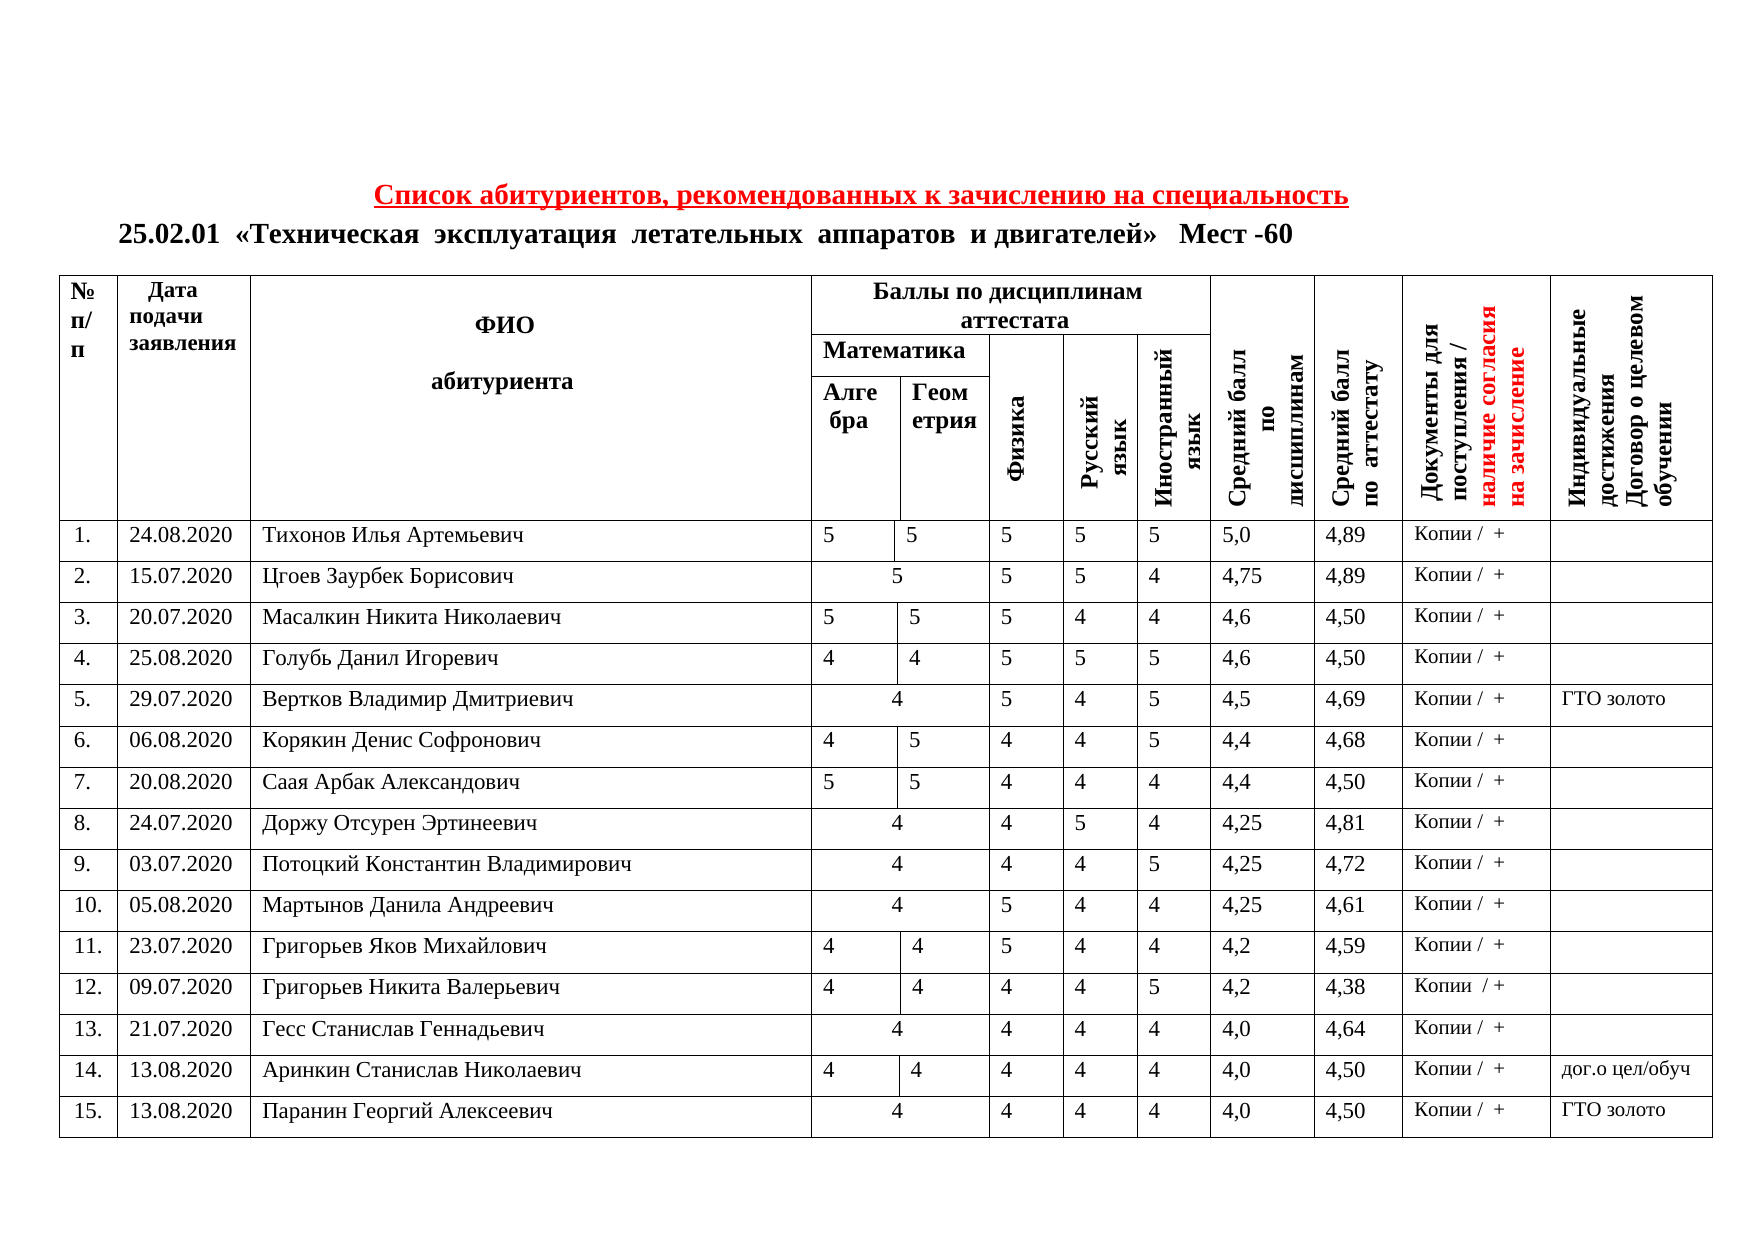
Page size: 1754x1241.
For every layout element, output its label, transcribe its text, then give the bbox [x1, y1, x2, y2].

table_cell [60, 974, 117, 1013]
table_cell 5 [812, 603, 897, 643]
table_cell [1551, 850, 1712, 890]
table_cell 4,68 [1315, 727, 1402, 767]
table_cell Физика [990, 335, 1063, 520]
table_cell [60, 932, 117, 972]
table_cell Копии / + [1403, 644, 1550, 684]
table_cell 4,89 [1315, 521, 1402, 561]
table_cell 4,6 [1211, 603, 1314, 643]
table_cell 5 [990, 644, 1063, 684]
table_cell [1551, 521, 1712, 561]
table_cell Копии / + [1403, 685, 1550, 726]
table_cell 20.08.2020 [118, 768, 250, 808]
table_header Индивидуальные достижения Договор о целевом обучении [1551, 276, 1712, 520]
table_cell 5 [1138, 727, 1210, 767]
table_cell ГТО золото [1551, 685, 1712, 726]
table_cell Григорьев Яков Михайлович [251, 932, 811, 972]
table_cell 4 [1064, 727, 1137, 767]
table_header ФИО абитуриента [251, 276, 811, 520]
table_cell [60, 603, 117, 643]
table_cell [60, 562, 117, 602]
table_cell Гесс Станислав Геннадьевич [251, 1015, 811, 1055]
table_cell Масалкин Никита Николаевич [251, 603, 811, 643]
table_cell Григорьев Никита Валерьевич [251, 974, 811, 1013]
table_cell [60, 891, 117, 931]
table_cell [1551, 809, 1712, 849]
table_header Баллы по дисциплинам аттестата [812, 276, 1210, 334]
table_cell [60, 644, 117, 684]
table_cell 5 [990, 932, 1063, 972]
table_cell 4 [1064, 1097, 1137, 1137]
table_cell 4,50 [1315, 644, 1402, 684]
table_cell 4 [1138, 1097, 1210, 1137]
table_cell 24.08.2020 [118, 521, 250, 561]
table_cell Копии / + [1403, 809, 1550, 849]
table_cell 4 [990, 1097, 1063, 1137]
table_cell 4 [990, 1015, 1063, 1055]
table_cell 4 [1064, 768, 1137, 808]
table_cell 4,59 [1315, 932, 1402, 972]
table_cell 4,50 [1315, 768, 1402, 808]
table_cell Паранин Георгий Алексеевич [251, 1097, 811, 1137]
table_cell [60, 521, 117, 561]
table_cell [1551, 768, 1712, 808]
table_cell 4 [812, 891, 989, 931]
table_cell 4 [1064, 932, 1137, 972]
table_cell 4 [900, 1056, 989, 1096]
table_cell 15.07.2020 [118, 562, 250, 602]
table_cell 4,2 [1211, 974, 1314, 1013]
table_header Документы для поступления / наличие согласия на зачисление [1403, 276, 1550, 520]
table_cell [1551, 562, 1712, 602]
table_cell Копии / + [1403, 562, 1550, 602]
table_cell 20.07.2020 [118, 603, 250, 643]
table_header Дата подачи заявления [118, 276, 250, 520]
table_cell 4,25 [1211, 850, 1314, 890]
table_cell 4,61 [1315, 891, 1402, 931]
table_cell [1551, 891, 1712, 931]
table_cell 4,89 [1315, 562, 1402, 602]
table_cell Саая Арбак Александович [251, 768, 811, 808]
text Список абитуриентов, рекомендованных к зачислению на специальность 25.02.01 «Техническая эксплуатация летательных аппаратов и двигателей» Мест -60 [118, 177, 1636, 249]
table_cell [60, 1097, 117, 1137]
table_cell 4 [812, 850, 989, 890]
table_cell Копии / + [1403, 850, 1550, 890]
table_cell 4 [1138, 891, 1210, 931]
table_cell 05.08.2020 [118, 891, 250, 931]
table_cell Корякин Денис Софронович [251, 727, 811, 767]
table_cell 4 [1064, 1056, 1137, 1096]
table_cell 4,4 [1211, 768, 1314, 808]
table_cell 5 [990, 891, 1063, 931]
table_cell 4 [1138, 603, 1210, 643]
table_cell 4,2 [1211, 932, 1314, 972]
table_cell [60, 1015, 117, 1055]
table_cell 5 [898, 603, 989, 643]
table_cell 5 [898, 768, 989, 808]
table_cell 4 [1064, 850, 1137, 890]
table_cell 4 [1064, 974, 1137, 1013]
table_cell Вертков Владимир Дмитриевич [251, 685, 811, 726]
table_cell 5 [1064, 644, 1137, 684]
table_cell 5 [990, 521, 1063, 561]
table_cell 5 [895, 521, 989, 561]
table_cell Копии / + [1403, 1097, 1550, 1137]
table_cell 13.08.2020 [118, 1056, 250, 1096]
table_cell Геометрия [901, 377, 989, 520]
table_cell 5 [1138, 521, 1210, 561]
table_cell Копии / + [1403, 891, 1550, 931]
table_cell Копии / + [1403, 932, 1550, 972]
table_cell 4 [898, 644, 989, 684]
table_cell 4,5 [1211, 685, 1314, 726]
table_cell 09.07.2020 [118, 974, 250, 1013]
table_cell [1551, 1015, 1712, 1055]
table_cell 4 [1138, 932, 1210, 972]
table_cell Доржу Отсурен Эртинеевич [251, 809, 811, 849]
table_cell 4 [812, 727, 897, 767]
table_cell [60, 850, 117, 890]
table_cell 4,50 [1315, 1097, 1402, 1137]
table_cell 4 [901, 974, 989, 1013]
table_cell ГТО золото [1551, 1097, 1712, 1137]
table_cell Голубь Данил Игоревич [251, 644, 811, 684]
table_cell 4 [812, 1015, 989, 1055]
table_cell [1551, 974, 1712, 1013]
table_cell 4 [990, 727, 1063, 767]
table_cell 4 [812, 974, 900, 1013]
table_cell 4 [1138, 562, 1210, 602]
table_cell 4 [901, 932, 989, 972]
table_cell 5 [812, 521, 894, 561]
table_cell 4 [1064, 1015, 1137, 1055]
table_cell 4 [990, 1056, 1063, 1096]
table_cell Аринкин Станислав Николаевич [251, 1056, 811, 1096]
table_cell 5 [1138, 644, 1210, 684]
table_cell Тихонов Илья Артемьевич [251, 521, 811, 561]
table_cell 4,0 [1211, 1015, 1314, 1055]
table_cell 4,64 [1315, 1015, 1402, 1055]
table_cell [60, 685, 117, 726]
table_cell [1551, 727, 1712, 767]
table_cell Копии / + [1403, 768, 1550, 808]
table_cell 5 [1138, 974, 1210, 1013]
table_cell 25.08.2020 [118, 644, 250, 684]
table_cell 4 [812, 932, 900, 972]
table_cell дог.о цел/обуч [1551, 1056, 1712, 1096]
table_cell Копии / + [1403, 603, 1550, 643]
table_cell 4 [1138, 768, 1210, 808]
table_cell 5 [1138, 685, 1210, 726]
table_cell Копии / + [1403, 521, 1550, 561]
table_cell 5 [990, 685, 1063, 726]
table_cell 4,38 [1315, 974, 1402, 1013]
table_cell 4 [812, 809, 989, 849]
table_cell 5 [812, 562, 989, 602]
table_cell 4 [1064, 685, 1137, 726]
table_cell 5 [898, 727, 989, 767]
table_header № п/ п [60, 276, 117, 520]
table_cell Потоцкий Константин Владимирович [251, 850, 811, 890]
table_cell 4 [812, 685, 989, 726]
table_cell Математика [812, 335, 989, 376]
table_cell 4,4 [1211, 727, 1314, 767]
table_cell 5 [812, 768, 897, 808]
table_cell Копии / + [1403, 974, 1550, 1013]
table_cell 4,50 [1315, 1056, 1402, 1096]
table_cell [60, 727, 117, 767]
table_header Средний балл по дисциплинам [1211, 276, 1314, 520]
table_cell Алге бра [812, 377, 900, 520]
table_cell 24.07.2020 [118, 809, 250, 849]
table_cell 23.07.2020 [118, 932, 250, 972]
table_cell 4,81 [1315, 809, 1402, 849]
table_cell 21.07.2020 [118, 1015, 250, 1055]
table_cell 5 [990, 603, 1063, 643]
table_cell 29.07.2020 [118, 685, 250, 726]
table_cell 5 [1064, 521, 1137, 561]
table_cell 4,72 [1315, 850, 1402, 890]
table_cell 4 [812, 1056, 899, 1096]
table_cell 5 [990, 562, 1063, 602]
table_header Средний балл по аттестату [1315, 276, 1402, 520]
table_cell 4 [990, 768, 1063, 808]
table_cell Копии / + [1403, 727, 1550, 767]
table_cell Цгоев Заурбек Борисович [251, 562, 811, 602]
table_cell 4,0 [1211, 1056, 1314, 1096]
table_cell 4 [812, 1097, 989, 1137]
table_cell 4,75 [1211, 562, 1314, 602]
table_cell 4,6 [1211, 644, 1314, 684]
table_cell 03.07.2020 [118, 850, 250, 890]
table_cell 5 [1064, 562, 1137, 602]
table_cell [60, 1056, 117, 1096]
table_cell [60, 809, 117, 849]
table_cell 5 [1138, 850, 1210, 890]
table_cell 4,69 [1315, 685, 1402, 726]
table_cell [1551, 644, 1712, 684]
table_cell 4,0 [1211, 1097, 1314, 1137]
table_cell 4,25 [1211, 891, 1314, 931]
table_cell 5,0 [1211, 521, 1314, 561]
table_cell 4 [990, 850, 1063, 890]
table_cell [1551, 932, 1712, 972]
table_cell Русский язык [1064, 335, 1137, 520]
table_cell 4,50 [1315, 603, 1402, 643]
table_cell 4 [1138, 809, 1210, 849]
table_cell Мартынов Данила Андреевич [251, 891, 811, 931]
table_cell 4 [990, 809, 1063, 849]
table_cell Копии / + [1403, 1056, 1550, 1096]
table_cell 4 [1064, 603, 1137, 643]
table_cell Иностранный язык [1138, 335, 1210, 520]
table_cell Копии / + [1403, 1015, 1550, 1055]
table_cell 4,25 [1211, 809, 1314, 849]
table_cell 4 [1064, 891, 1137, 931]
table_cell 4 [990, 974, 1063, 1013]
table_cell [60, 768, 117, 808]
table_cell 5 [1064, 809, 1137, 849]
table_cell 4 [1138, 1056, 1210, 1096]
table_cell 13.08.2020 [118, 1097, 250, 1137]
table_cell [1551, 603, 1712, 643]
table_cell 4 [812, 644, 897, 684]
table_cell 06.08.2020 [118, 727, 250, 767]
table_cell 4 [1138, 1015, 1210, 1055]
